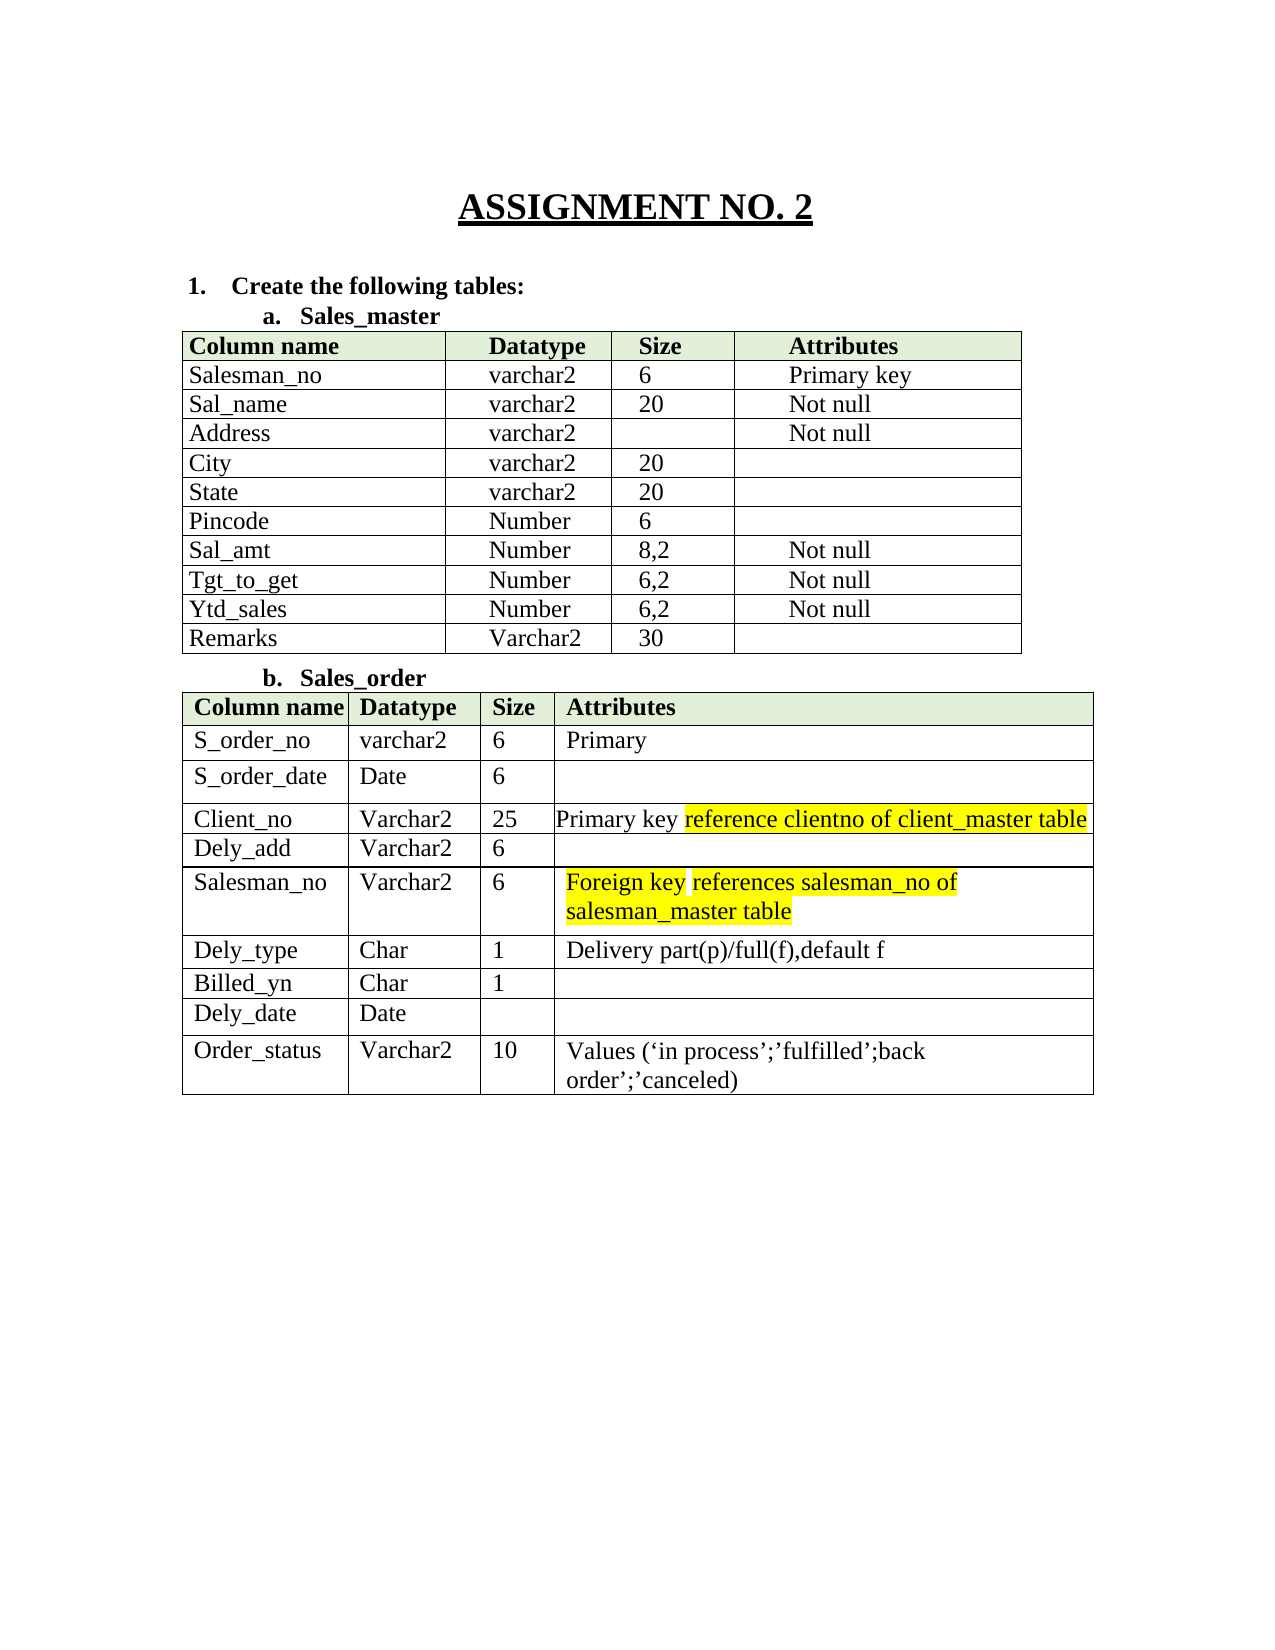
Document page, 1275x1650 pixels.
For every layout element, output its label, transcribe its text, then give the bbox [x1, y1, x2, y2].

table_cell [555, 761, 1093, 803]
table_cell varchar2 [446, 390, 611, 418]
table_cell Primary [555, 726, 1093, 760]
table_cell Billed_yn [183, 969, 348, 997]
table_header Column name [183, 332, 445, 360]
table_cell Not null [735, 536, 1021, 565]
table_cell Not null [735, 419, 1021, 448]
table_cell 10 [481, 1036, 554, 1093]
table_cell 6 [481, 868, 554, 934]
table_cell Dely_type [183, 936, 348, 968]
table_header Attributes [735, 332, 1021, 360]
table_cell [735, 449, 1021, 477]
table_cell Order_status [183, 1036, 348, 1093]
table_cell Ytd_sales [183, 595, 445, 623]
table_cell 6 [612, 507, 734, 535]
table_cell Remarks [183, 624, 445, 652]
subtitle Sales_master [262, 301, 1100, 329]
table_cell 6 [481, 761, 554, 803]
table_cell Pincode [183, 507, 445, 535]
subtitle ASSIGNMENT NO. 2 [171, 185, 1100, 228]
table_cell Varchar2 [349, 1036, 480, 1093]
table_header Datatype [349, 693, 480, 725]
table_cell [555, 834, 1093, 866]
table_cell varchar2 [446, 361, 611, 389]
table_cell Sal_name [183, 390, 445, 418]
table_cell [481, 999, 554, 1035]
table_cell 20 [612, 449, 734, 477]
table_cell varchar2 [349, 726, 480, 760]
table_cell Number [446, 536, 611, 565]
table_cell City [183, 449, 445, 477]
table_cell Date [349, 761, 480, 803]
table_cell 1 [481, 936, 554, 968]
table_cell Salesman_no [183, 361, 445, 389]
table_cell Char [349, 969, 480, 997]
table_cell Varchar2 [349, 868, 480, 934]
table_cell [555, 969, 1093, 997]
table_cell 6 [612, 361, 734, 389]
table_header Size [481, 693, 554, 725]
table_header Size [612, 332, 734, 360]
table_cell Dely_add [183, 834, 348, 866]
table_cell 6 [481, 726, 554, 760]
table_header Datatype [446, 332, 611, 360]
table_cell Address [183, 419, 445, 448]
table_cell Primary key [735, 361, 1021, 389]
table_cell Char [349, 936, 480, 968]
table_cell Number [446, 566, 611, 594]
table_cell [735, 507, 1021, 535]
table_cell varchar2 [446, 449, 611, 477]
table_cell 8,2 [612, 536, 734, 565]
table_cell Not null [735, 390, 1021, 418]
table_cell [555, 999, 1093, 1035]
table_cell Dely_date [183, 999, 348, 1035]
table_cell Delivery part(p)/full(f),default f [555, 936, 1093, 968]
table_header Attributes [555, 693, 1093, 725]
table_cell Salesman_no [183, 868, 348, 934]
table_cell S_order_date [183, 761, 348, 803]
table_cell 25 [481, 804, 554, 833]
table_cell Varchar2 [446, 624, 611, 652]
subtitle Create the following tables: [187, 271, 1100, 300]
table_cell 6 [481, 834, 554, 866]
table_cell Client_no [183, 804, 348, 833]
table_cell Varchar2 [349, 804, 480, 833]
table_cell [612, 419, 734, 448]
table_cell 6,2 [612, 566, 734, 594]
table_cell Not null [735, 566, 1021, 594]
list Sales_order [262, 663, 1100, 692]
table_cell 1 [481, 969, 554, 997]
table_cell S_order_no [183, 726, 348, 760]
table_cell State [183, 478, 445, 506]
table_cell varchar2 [446, 478, 611, 506]
table_cell Varchar2 [349, 834, 480, 866]
table_cell [735, 478, 1021, 506]
table_cell varchar2 [446, 419, 611, 448]
table_cell Sal_amt [183, 536, 445, 565]
table_cell 30 [612, 624, 734, 652]
table_cell Primary key reference clientno of client_master table [555, 804, 685, 833]
table_cell [735, 624, 1021, 652]
table_cell 6,2 [612, 595, 734, 623]
table_cell Not null [735, 595, 1021, 623]
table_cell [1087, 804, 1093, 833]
table_cell 20 [612, 390, 734, 418]
table_cell Date [349, 999, 480, 1035]
table_header Column name [183, 693, 348, 725]
table_cell Tgt_to_get [183, 566, 445, 594]
table_cell Values (‘in process’;’fulfilled’;back order’;’canceled) [555, 1036, 1093, 1093]
table_cell Foreign key references salesman_no of salesman_master table [555, 868, 1093, 934]
table_cell 20 [612, 478, 734, 506]
table_cell Number [446, 507, 611, 535]
table_cell Number [446, 595, 611, 623]
